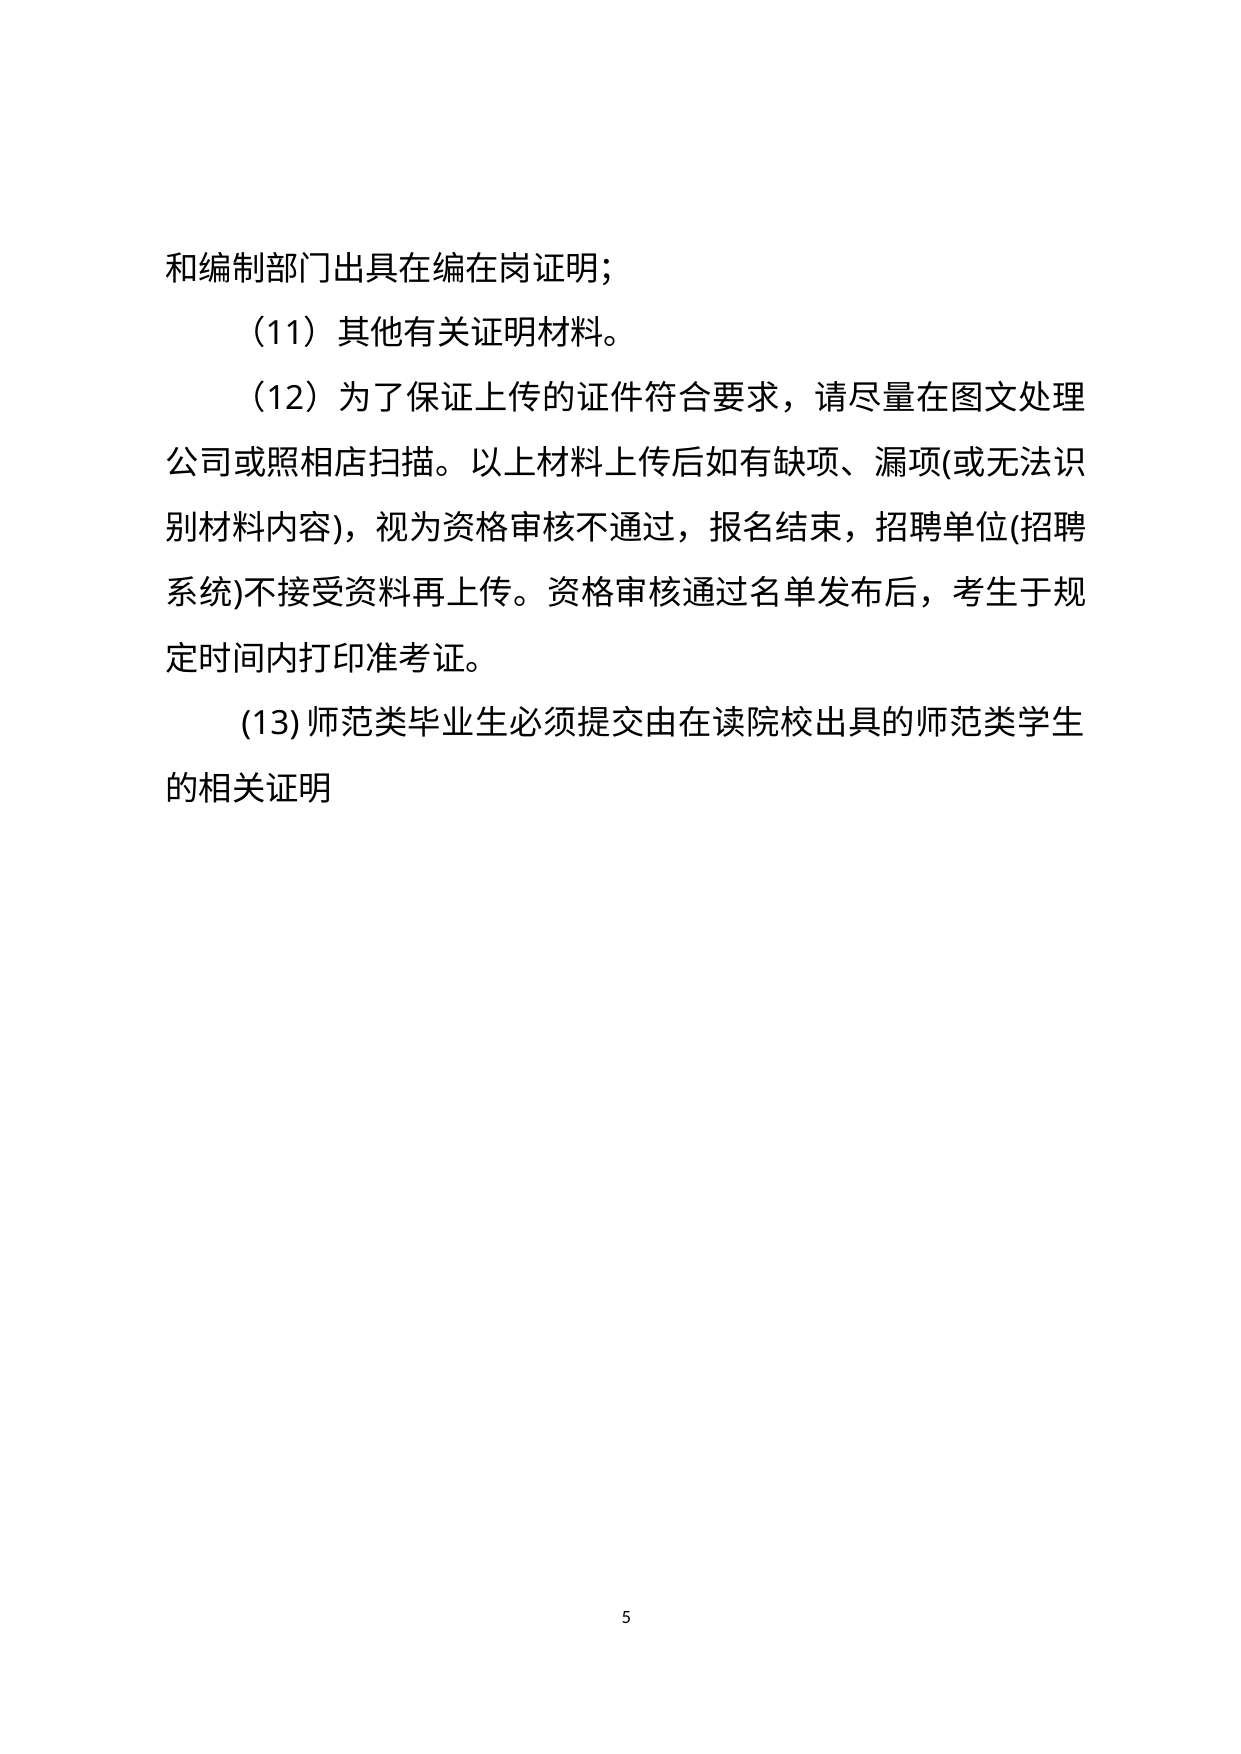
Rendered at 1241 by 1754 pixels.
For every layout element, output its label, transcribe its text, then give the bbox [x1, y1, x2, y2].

text （12）为了保证上传的证件符合要求，请尽量在图文处理公司或照相店扫描。以上材料上传后如有缺项、漏项(或无法识别材料内容)，视为资格审核不通过，报名结束，招聘单位(招聘系统)不接受资料再上传。资格审核通过名单发布后，考生于规定时间内打印准考证。 [165, 363, 1087, 688]
text （11）其他有关证明材料。 [165, 298, 1087, 363]
text (13) 师范类毕业生必须提交由在读院校出具的师范类学生的相关证明 [165, 688, 1087, 818]
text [165, 233, 1087, 298]
